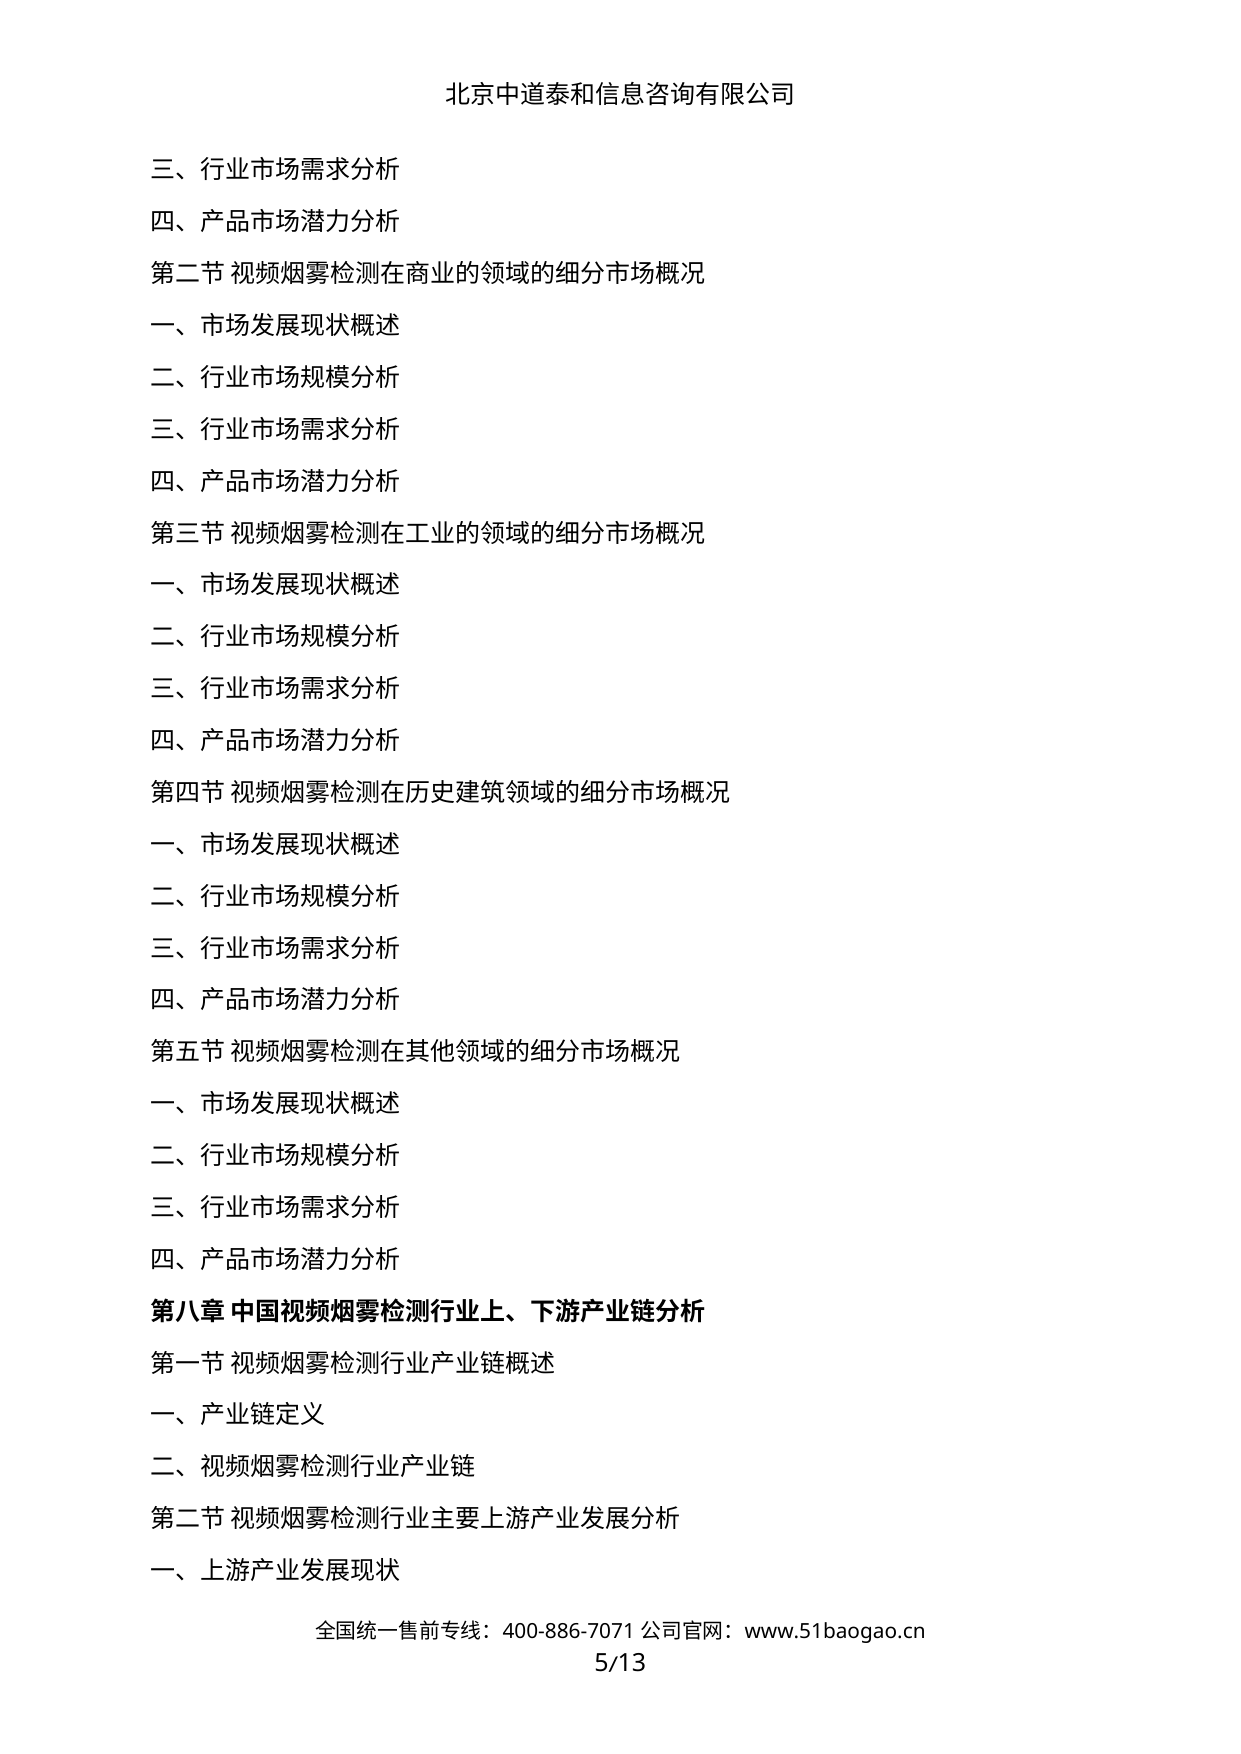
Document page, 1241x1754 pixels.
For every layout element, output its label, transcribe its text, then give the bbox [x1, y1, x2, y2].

text 一、市场发展现状概述 [150, 565, 1090, 601]
text 三、行业市场需求分析 [150, 150, 1090, 186]
text 第八章 中国视频烟雾检测行业上、下游产业链分析 [150, 1291, 1090, 1327]
text 二、视频烟雾检测行业产业链 [150, 1447, 1090, 1483]
text 三、行业市场需求分析 [150, 928, 1090, 964]
text 一、产业链定义 [150, 1395, 1090, 1431]
text 四、产品市场潜力分析 [150, 721, 1090, 757]
text 三、行业市场需求分析 [150, 1187, 1090, 1224]
text 第五节 视频烟雾检测在其他领域的细分市场概况 [150, 1032, 1090, 1068]
text 四、产品市场潜力分析 [150, 980, 1090, 1016]
text 第二节 视频烟雾检测在商业的领域的细分市场概况 [150, 254, 1090, 290]
text 四、产品市场潜力分析 [150, 1239, 1090, 1276]
text 一、上游产业发展现状 [150, 1551, 1090, 1587]
text 四、产品市场潜力分析 [150, 202, 1090, 238]
text 第四节 视频烟雾检测在历史建筑领域的细分市场概况 [150, 772, 1090, 809]
text 三、行业市场需求分析 [150, 669, 1090, 705]
text 二、行业市场规模分析 [150, 617, 1090, 653]
text 二、行业市场规模分析 [150, 357, 1090, 394]
text 一、市场发展现状概述 [150, 824, 1090, 861]
text 第一节 视频烟雾检测行业产业链概述 [150, 1343, 1090, 1379]
text 第二节 视频烟雾检测行业主要上游产业发展分析 [150, 1499, 1090, 1535]
text 四、产品市场潜力分析 [150, 461, 1090, 497]
text 三、行业市场需求分析 [150, 409, 1090, 446]
text 二、行业市场规模分析 [150, 1136, 1090, 1172]
text 第三节 视频烟雾检测在工业的领域的细分市场概况 [150, 513, 1090, 549]
text 二、行业市场规模分析 [150, 876, 1090, 912]
text 一、市场发展现状概述 [150, 1084, 1090, 1120]
text 一、市场发展现状概述 [150, 306, 1090, 342]
